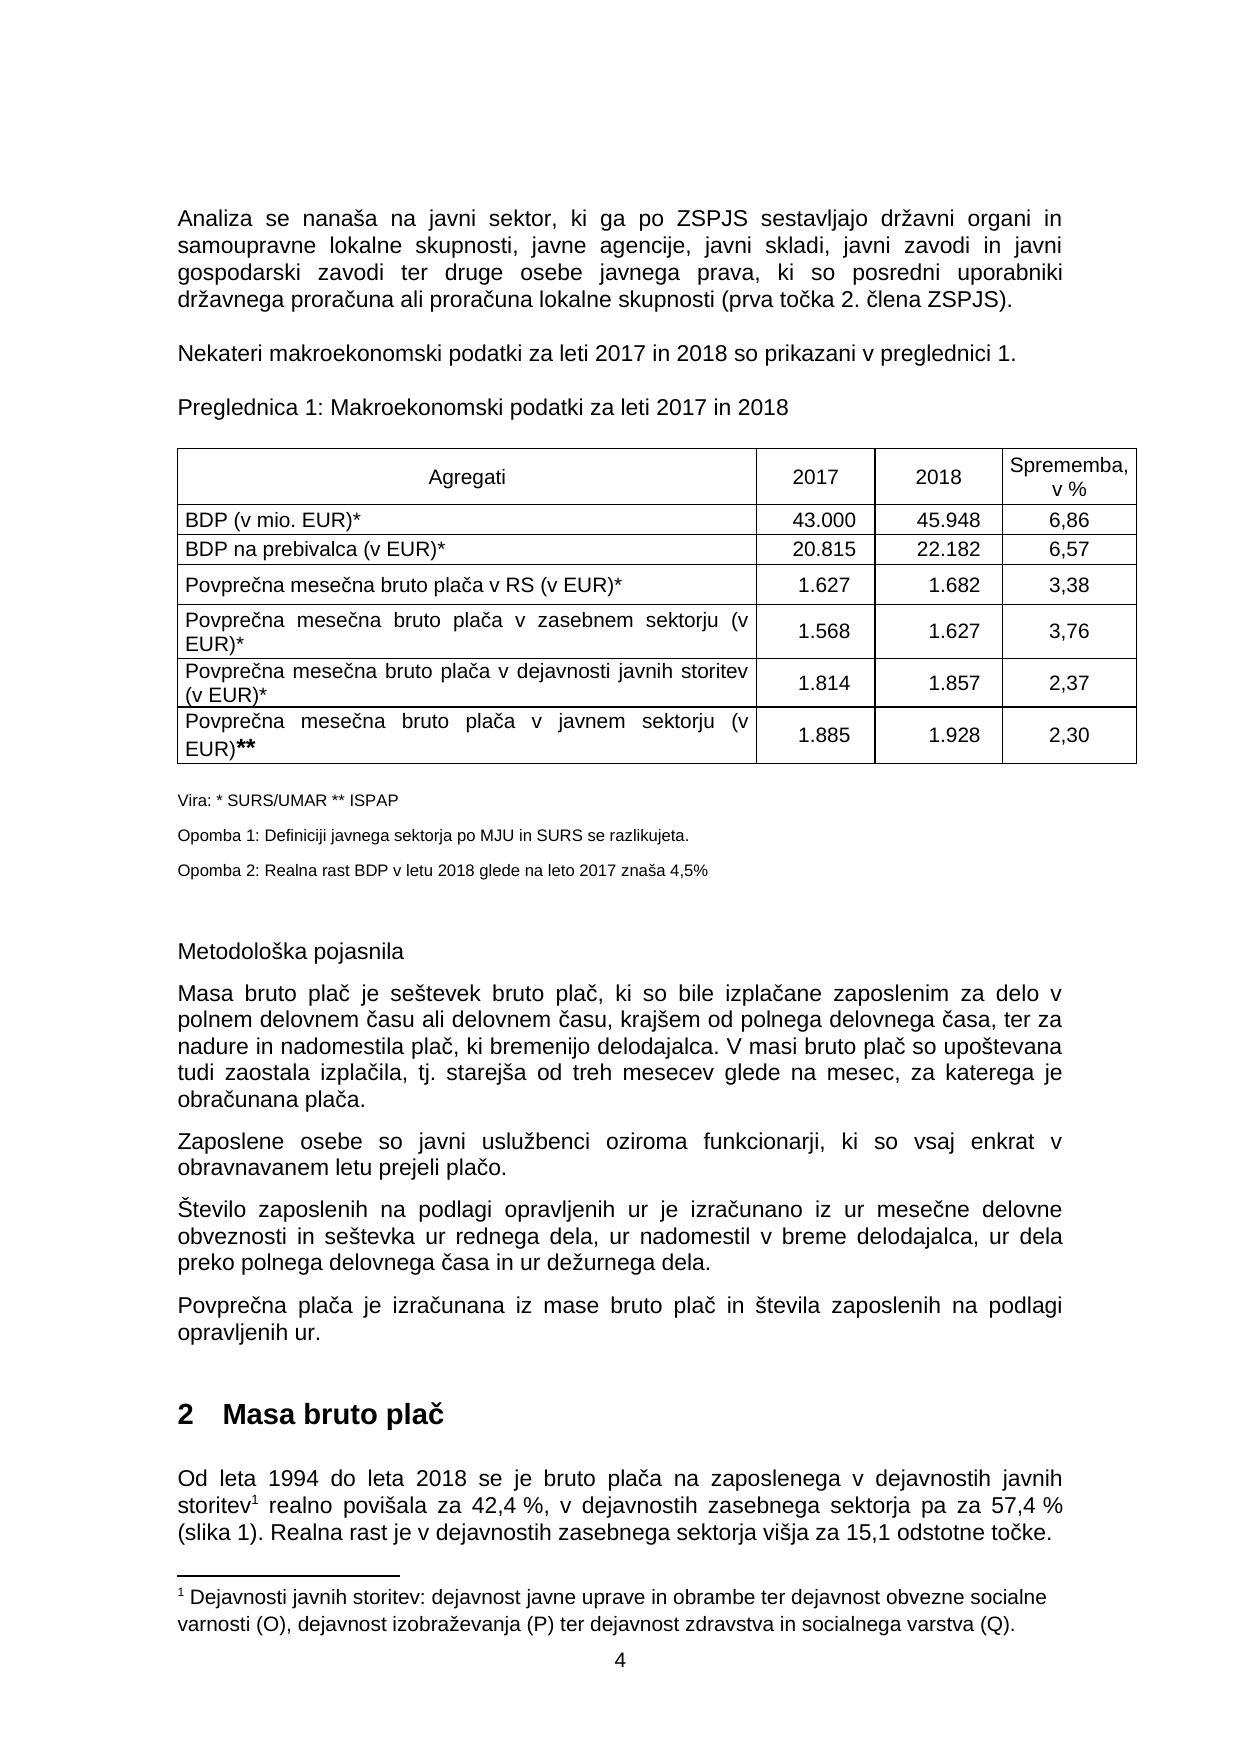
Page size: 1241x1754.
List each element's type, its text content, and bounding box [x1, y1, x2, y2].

table_header 2018 [876, 449, 1002, 504]
table_cell BDP (v mio. EUR)* [178, 505, 756, 534]
table_cell 43.000 [757, 505, 874, 534]
table_cell 1.627 [757, 565, 874, 604]
table_cell 2,30 [1003, 708, 1136, 763]
text Vira: * SURS/UMAR ** ISPAP [177, 791, 1063, 810]
table_cell 1.885 [757, 708, 874, 763]
table_cell 45.948 [876, 505, 1002, 534]
table_cell 20.815 [757, 535, 874, 564]
table_header 2017 [757, 449, 874, 504]
text Preglednica 1: Makroekonomski podatki za leti 2017 in 2018 [177, 394, 1063, 421]
table_header Sprememba, v % [1003, 449, 1136, 504]
text Število zaposlenih na podlagi opravljenih ur je izračunano iz ur mesečne delovne obveznosti in seštevka ur rednega dela, ur nadomestil v breme delodajalca, ur dela preko polnega delovnega časa in ur dežurnega dela. [177, 1196, 1063, 1275]
table_cell 1.627 [876, 605, 1002, 657]
table_cell 1.568 [757, 605, 874, 657]
table_cell 1.814 [757, 659, 874, 706]
table_cell 22.182 [876, 535, 1002, 564]
text Od leta 1994 do leta 2018 se je bruto plača na zaposlenega v dejavnostih javnih storitev realno povišala za 42,4 %, v dejavnostih zasebnega sektorja pa za 57,4 % (slika 1). Realna rast je v dejavnostih zasebnega sektorja višja za 15,1 odstotne točke. [177, 1464, 1063, 1546]
table_cell Povprečna mesečna bruto plača v javnem sektorju (v EUR)** [178, 708, 756, 763]
text Opomba 1: Definiciji javnega sektorja po MJU in SURS se razlikujeta. [177, 826, 1063, 845]
subtitle Masa bruto plač [177, 1397, 1063, 1431]
table_cell 1.928 [876, 708, 1002, 763]
table_cell BDP na prebivalca (v EUR)* [178, 535, 756, 564]
table_cell 6,57 [1003, 535, 1136, 564]
table_cell 1.682 [876, 565, 1002, 604]
text Masa bruto plač je seštevek bruto plač, ki so bile izplačane zaposlenim za delo v polnem delovnem času ali delovnem času, krajšem od polnega delovnega časa, ter za nadure in nadomestila plač, ki bremenijo delodajalca. V masi bruto plač so upoštevana tudi zaostala izplačila, tj. starejša od treh mesecev glede na mesec, za katerega je obračunana plača. [177, 980, 1063, 1112]
table_cell 6,86 [1003, 505, 1136, 534]
table_cell Povprečna mesečna bruto plača v dejavnosti javnih storitev (v EUR)* [178, 659, 756, 706]
table_cell Povprečna mesečna bruto plača v RS (v EUR)* [178, 565, 756, 604]
table_cell 2,37 [1003, 659, 1136, 706]
text Povprečna plača je izračunana iz mase bruto plač in števila zaposlenih na podlagi opravljenih ur. [177, 1291, 1063, 1345]
table_header Agregati [178, 449, 756, 504]
text Zaposlene osebe so javni uslužbenci oziroma funkcionarji, ki so vsaj enkrat v obravnavanem letu prejeli plačo. [177, 1128, 1063, 1180]
text Analiza se nanaša na javni sektor, ki ga po ZSPJS sestavljajo državni organi in samoupravne lokalne skupnosti, javne agencije, javni skladi, javni zavodi in javni gospodarski zavodi ter druge osebe javnega prava, ki so posredni uporabniki državnega proračuna ali proračuna lokalne skupnosti (prva točka 2. člena ZSPJS). [177, 204, 1063, 313]
table_cell Povprečna mesečna bruto plača v zasebnem sektorju (v EUR)* [178, 605, 756, 657]
text Nekateri makroekonomski podatki za leti 2017 in 2018 so prikazani v preglednici 1. [177, 340, 1063, 367]
text Metodološka pojasnila [177, 938, 1063, 964]
table_cell 3,76 [1003, 605, 1136, 657]
text Opomba 2: Realna rast BDP v letu 2018 glede na leto 2017 znaša 4,5% [177, 861, 1063, 880]
table_cell 3,38 [1003, 565, 1136, 604]
table_cell 1.857 [876, 659, 1002, 706]
